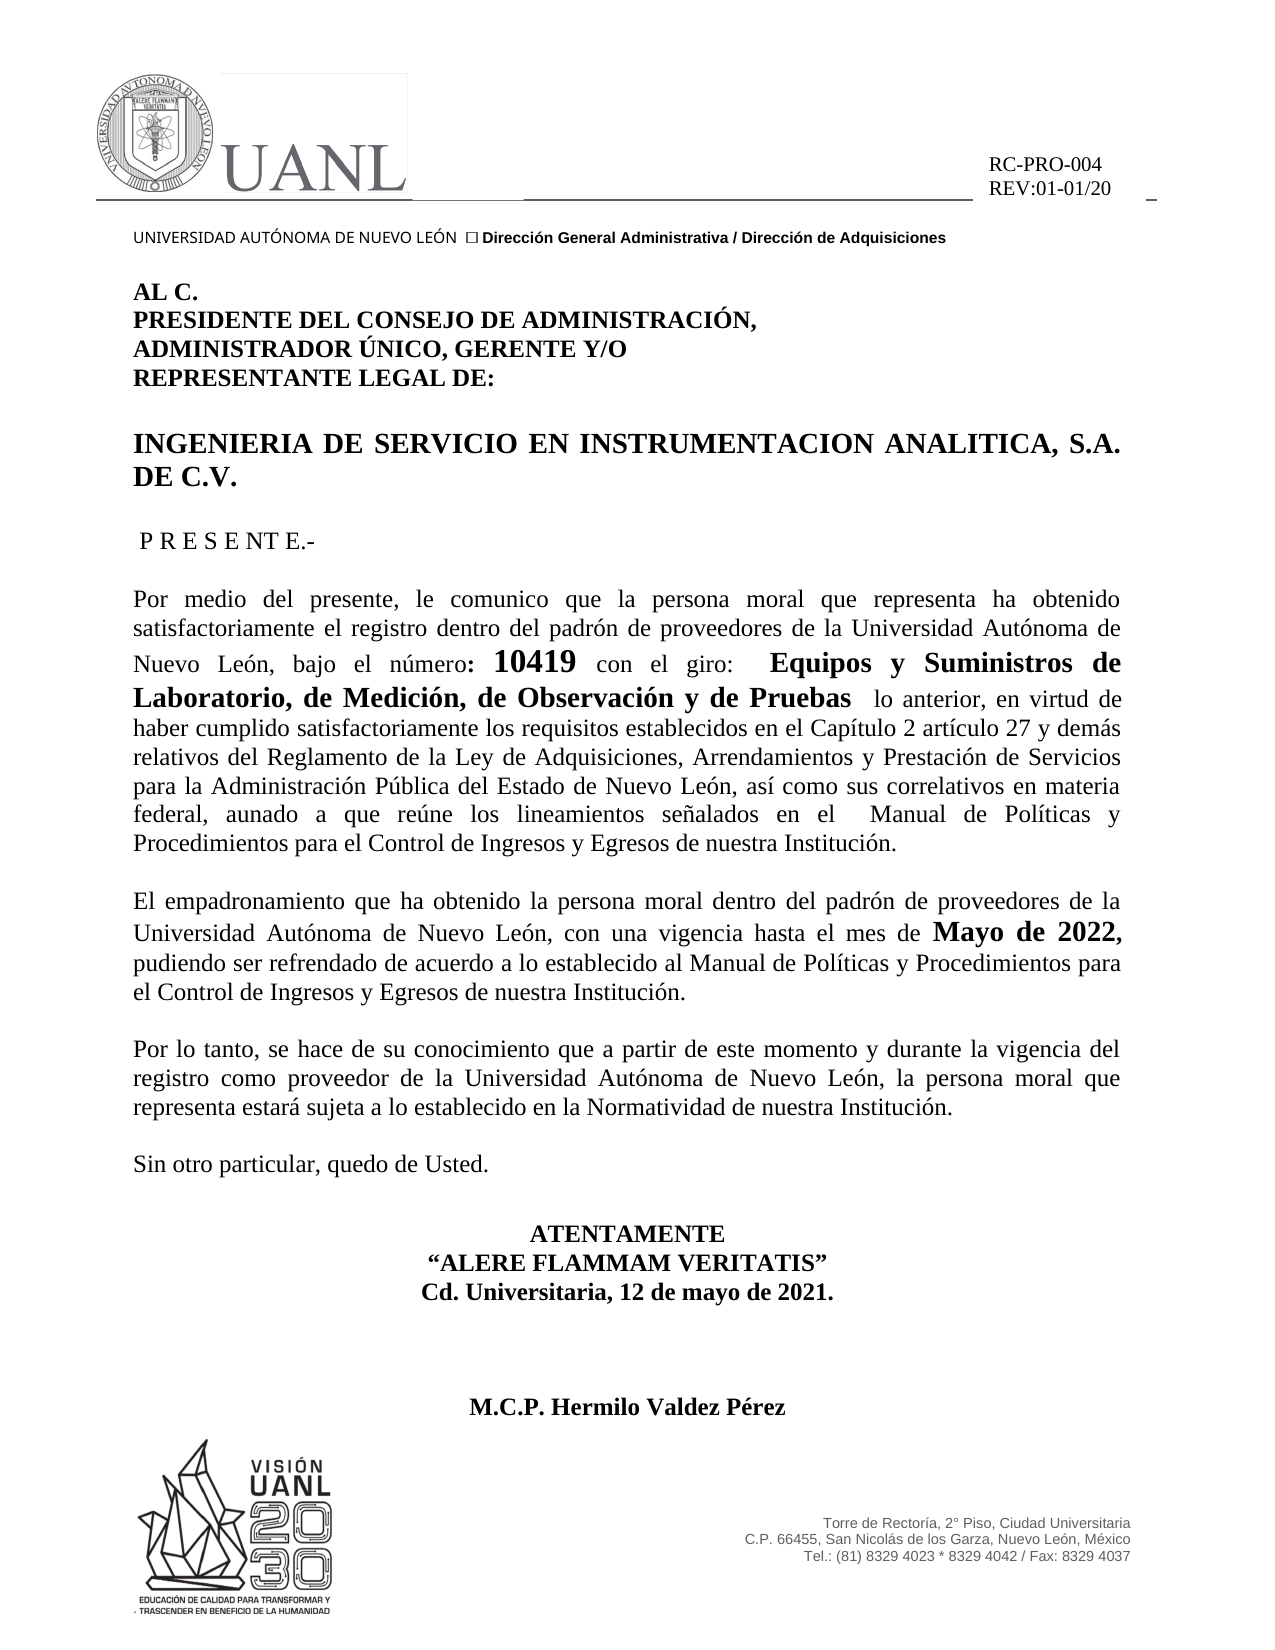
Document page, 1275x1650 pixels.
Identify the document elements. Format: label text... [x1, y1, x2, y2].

text ADMINISTRADOR ÚNICO, GERENTE Y/O [133, 334, 1122, 363]
picture [137, 1439, 334, 1614]
text Sin otro particular, quedo de Usted. [133, 1149, 1122, 1178]
text REPRESENTANTE LEGAL DE: [133, 363, 1122, 392]
text AL C. [133, 277, 1122, 305]
text PRESIDENTE DEL CONSEJO DE ADMINISTRACIÓN, [133, 305, 1122, 334]
text M.C.P. Hermilo Valdez Pérez [133, 1392, 1122, 1421]
text P R E S E NT E.- [133, 526, 1122, 555]
text El empadronamiento que ha obtenido la persona moral dentro del padrón de proveedores de la Universidad Autónoma de Nuevo León, con una vigencia hasta el mes de Mayo de 2022, pudiendo ser refrendado de acuerdo a lo establecido al Manual de Políticas y Procedimientos para el Control de Ingresos y Egresos de nuestra Institución. [133, 886, 1122, 1006]
text Por lo tanto, se hace de su conocimiento que a partir de este momento y durante la vigencia del registro como proveedor de de Nuevo León, la persona moral que representa estará sujeta a lo establecido en la Normatividad de nuestra Institución. [133, 1034, 1122, 1121]
text “ALERE FLAMMAM VERITATIS” [133, 1248, 1122, 1277]
picture [95, 73, 408, 193]
text Por medio del presente, le comunico que la persona moral que representa ha obtenido satisfactoriamente el registro dentro del padrón de proveedores de la Universidad Autónoma de Nuevo León, bajo el número: 10419 con el giro: Equipos y Suministros de Laboratorio, de Medición, de Observación y de Pruebas lo anterior, en virtud de haber cumplido satisfactoriamente los requisitos establecidos en el Capítulo 2 artículo 27 y demás relativos del Reglamento de la Ley de Adquisiciones, Arrendamientos y Prestación de Servicios para la Administración Pública del Estado de Nuevo León, así como sus correlativos en materia federal, aunado a que reúne los lineamientos señalados en el Manual de Políticas y Procedimientos para el Control de Ingresos y Egresos de nuestra Institución. [133, 584, 1122, 857]
subtitle Cd. Universitaria, 12 de mayo de 2021. [133, 1277, 1122, 1306]
text INGENIERIA DE SERVICIO EN INSTRUMENTACION ANALITICA, S.A. DE C.V. [133, 426, 1122, 493]
text ATENTAMENTE [133, 1219, 1122, 1248]
